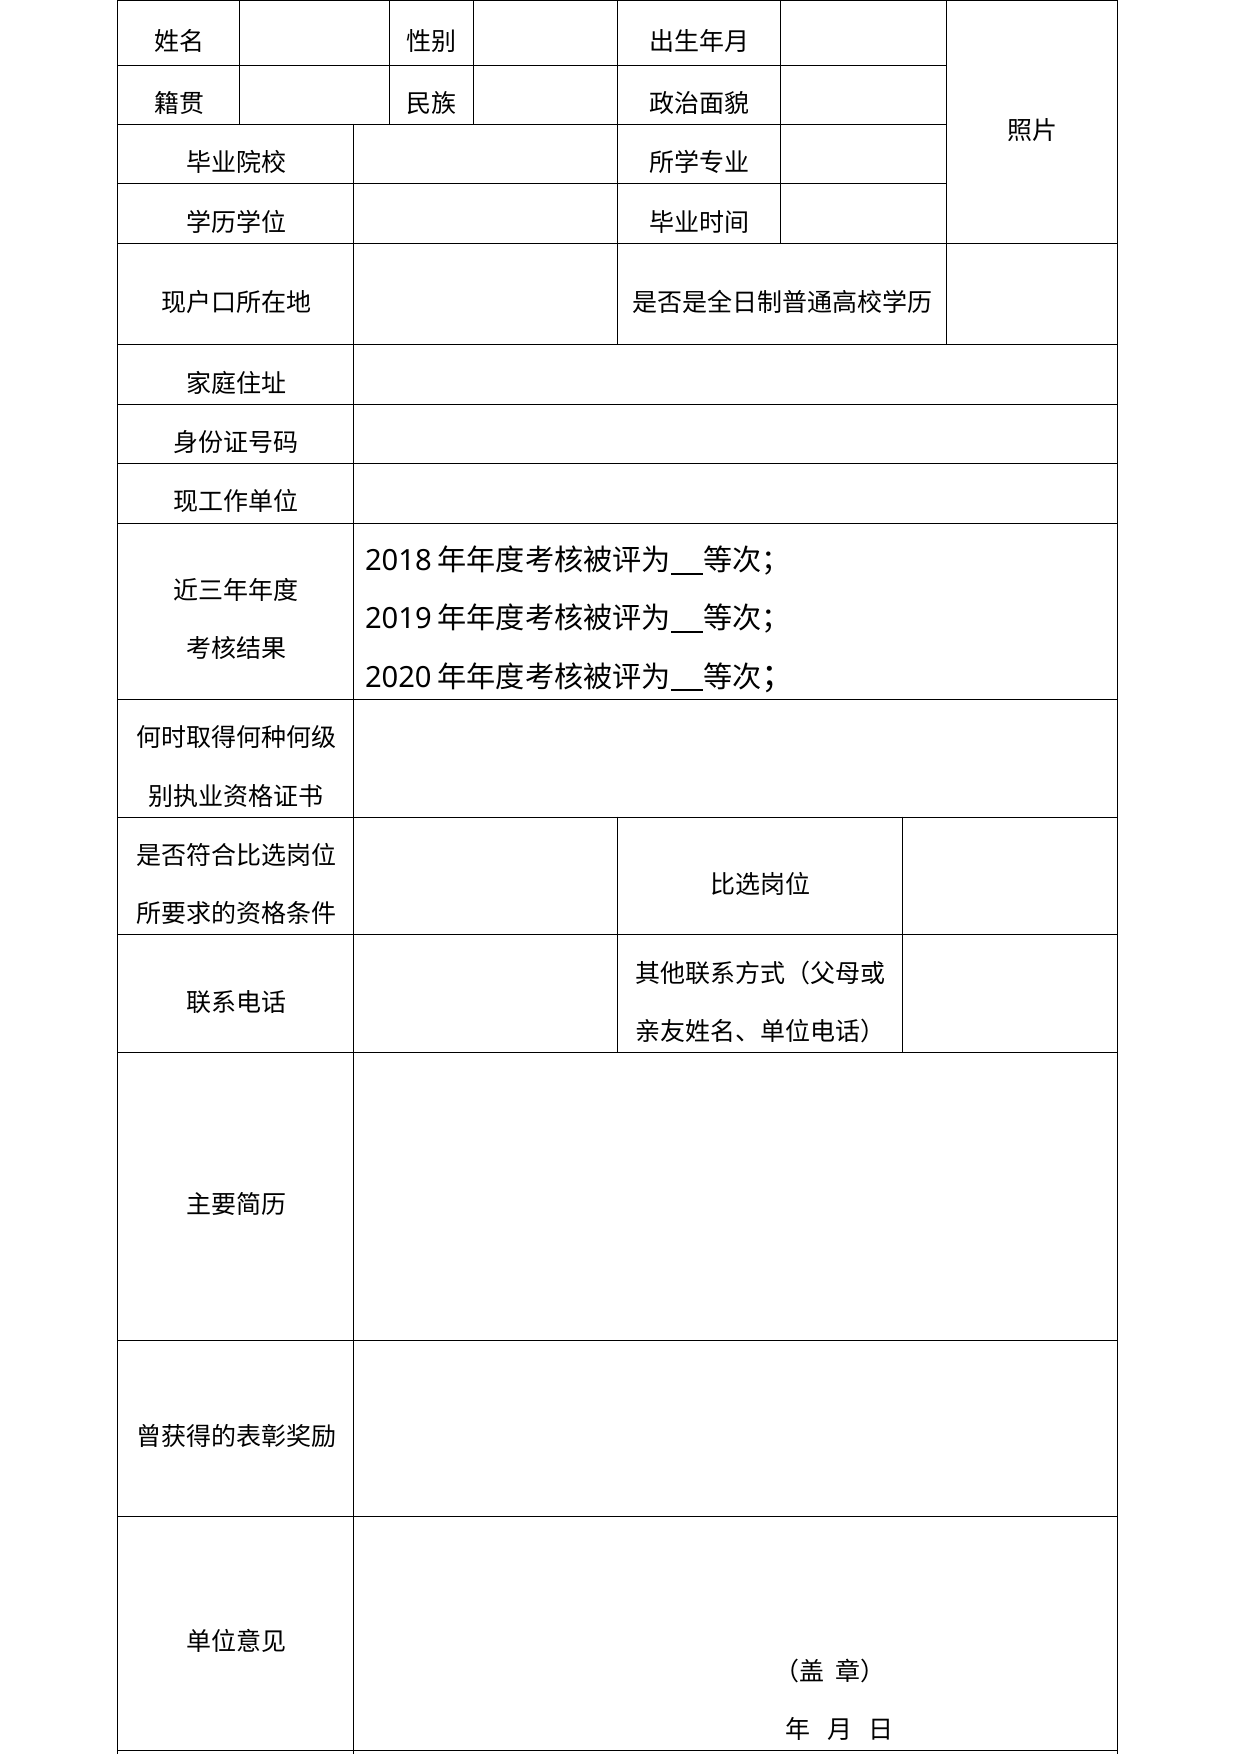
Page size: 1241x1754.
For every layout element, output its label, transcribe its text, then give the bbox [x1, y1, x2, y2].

table_cell [474, 66, 617, 124]
table_cell 籍贯 [118, 66, 239, 124]
table_cell 比选岗位 [618, 818, 902, 934]
table_cell 是否是全日制普通高校学历 [618, 244, 946, 344]
table_cell 联系电话 [118, 935, 353, 1052]
table_cell （盖 章） 年 月 日 [354, 1517, 1117, 1750]
table_cell [354, 244, 617, 344]
table_header [474, 1, 617, 64]
table_header [240, 1, 389, 64]
table_cell [781, 66, 946, 124]
table_cell 毕业时间 [618, 184, 780, 243]
table_cell 毕业院校 [118, 125, 353, 183]
table_cell 何时取得何种何级别执业资格证书 [118, 700, 353, 817]
table_cell [354, 184, 617, 243]
table_cell 2018年年度考核被评为 等次； 2019年年度考核被评为 等次； 2020年年度考核被评为 等次； [354, 524, 1117, 699]
table_cell [354, 700, 1117, 817]
table_cell 民族 [390, 66, 473, 124]
table_cell [781, 184, 946, 243]
table_cell [240, 66, 389, 124]
table_header [781, 1, 946, 64]
table_cell [354, 935, 617, 1052]
table_header 性别 [390, 1, 473, 64]
table_cell 近三年年度 考核结果 [118, 524, 353, 699]
table_cell [947, 244, 1117, 344]
table_cell [354, 1341, 1117, 1516]
table_cell 现户口所在地 [118, 244, 353, 344]
table_cell 主要简历 [118, 1053, 353, 1339]
table_cell 所学专业 [618, 125, 780, 183]
table_cell [903, 818, 1117, 934]
table_cell [354, 1053, 1117, 1339]
table_cell 是否符合比选岗位所要求的资格条件 [118, 818, 353, 934]
table_cell 单位意见 [118, 1517, 353, 1750]
table_cell 学历学位 [118, 184, 353, 243]
table_cell [354, 405, 1117, 463]
table_cell 曾获得的表彰奖励 [118, 1341, 353, 1516]
table_cell 现工作单位 [118, 464, 353, 522]
table_cell [903, 935, 1117, 1052]
table_cell [781, 125, 946, 183]
table_cell 家庭住址 [118, 345, 353, 404]
table_cell [354, 125, 617, 183]
table_cell 其他联系方式（父母或亲友姓名、单位电话） [618, 935, 902, 1052]
table_cell 身份证号码 [118, 405, 353, 463]
table_cell [354, 464, 1117, 522]
table_cell 政治面貌 [618, 66, 780, 124]
table_header 姓名 [118, 1, 239, 64]
table_cell [354, 345, 1117, 404]
table_cell [354, 818, 617, 934]
table_header 照片 [947, 1, 1117, 243]
table_header 出生年月 [618, 1, 780, 64]
